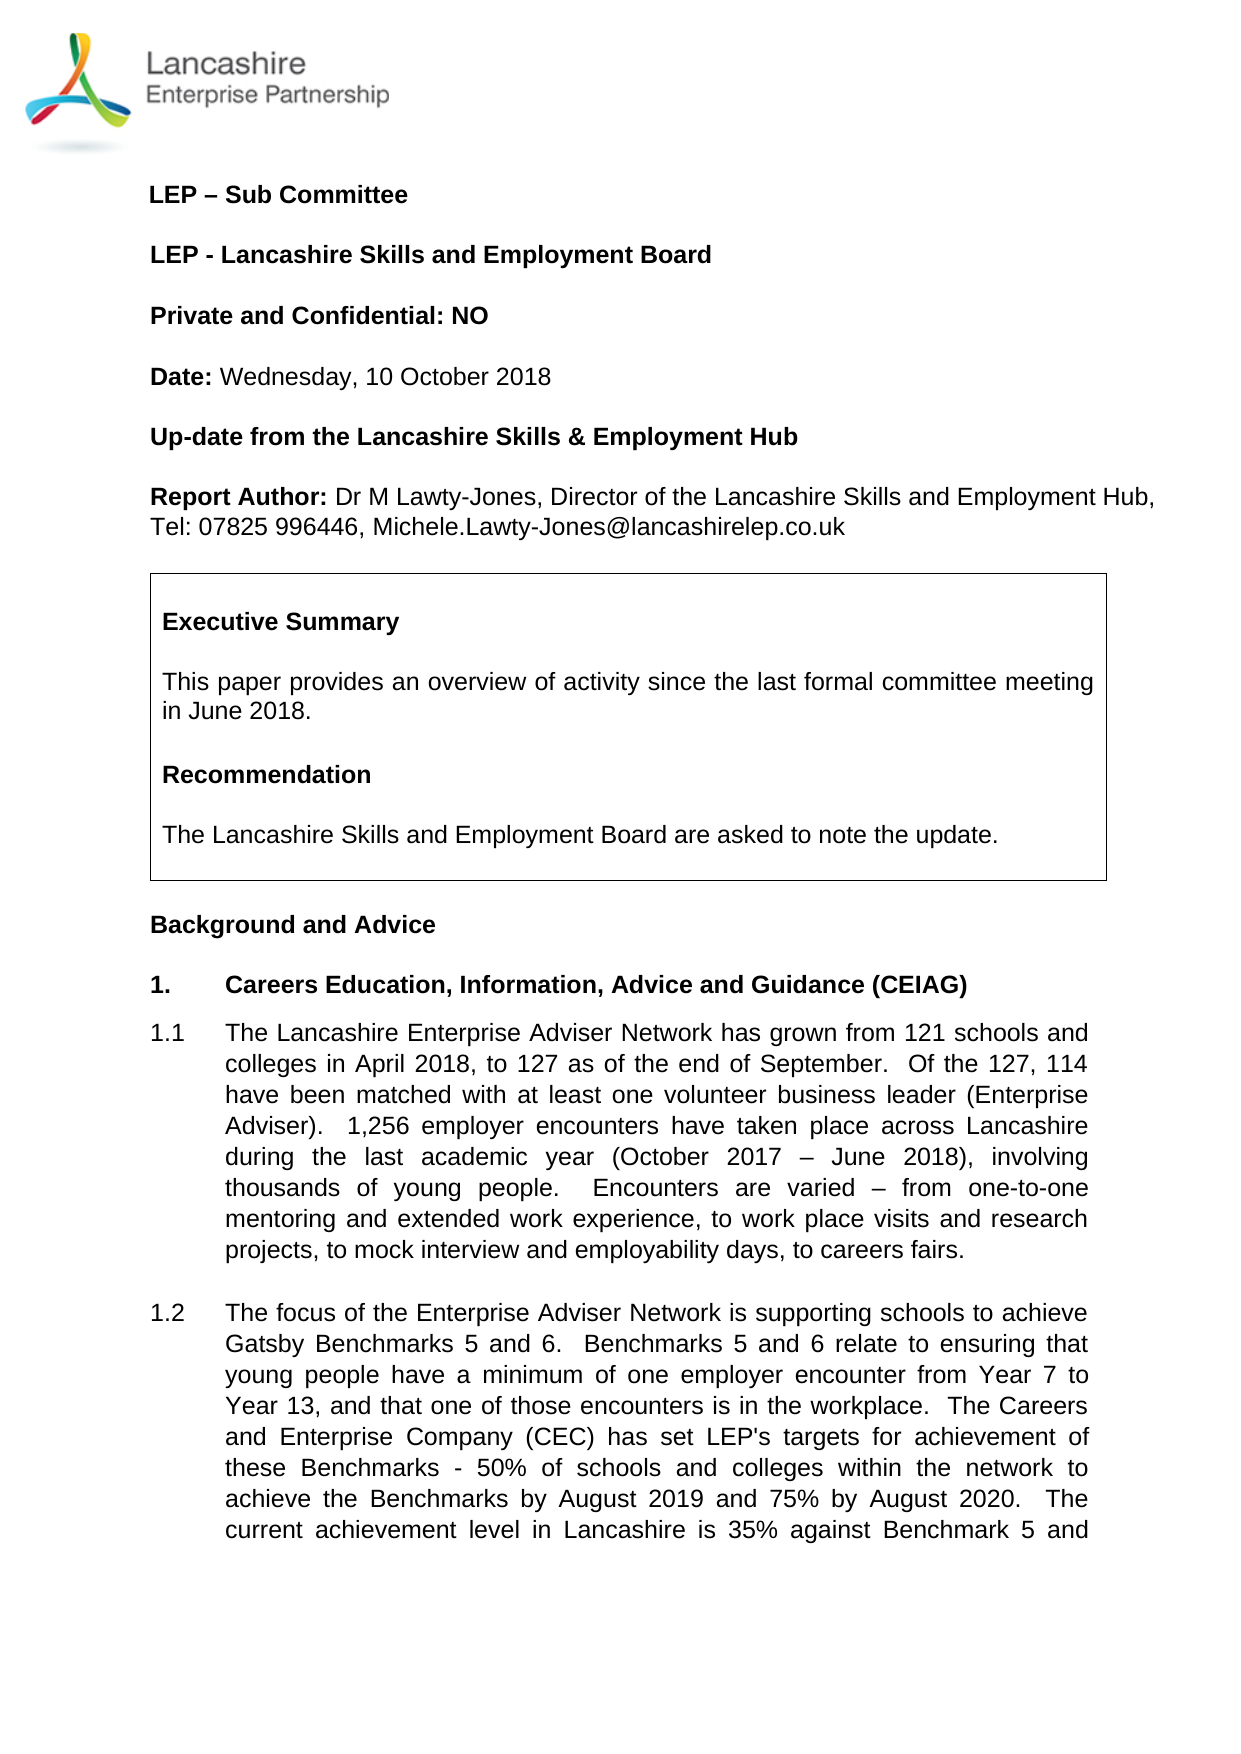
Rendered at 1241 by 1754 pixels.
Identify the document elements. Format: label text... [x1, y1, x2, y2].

picture [25, 33, 389, 155]
text Private and Confidential: NO [150, 301, 1090, 329]
text Date: Wednesday, 10 October 2018 [150, 362, 1090, 390]
list The Lancashire Enterprise Adviser Network has grown from 121 schools and colleges in April 2018, to 127 as of the end of September. Of the 127, 114 have been matched with at least one volunteer business leader (Enterprise Adviser). 1,256 employer encounters have taken place across Lancashire during the last academic year (October 2017 – June 2018), involving thousands of young people. Encounters are varied – from one-to-one mentoring and extended work experience, to work place visits and research projects, to mock interview and employability days, to careers fairs. [150, 1018, 1090, 1264]
text Up-date from the Lancashire Skills & Employment Hub [150, 422, 1090, 451]
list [150, 1297, 1090, 1543]
table_header Executive Summary This paper provides an overview of activity since the last formal committee meeting in June 2018. Recommendation The Lancashire Skills and Employment Board are asked to note the update. [151, 574, 1106, 880]
text LEP – Sub Committee [76, 180, 1090, 209]
text LEP - Lancashire Skills and Employment Board [150, 240, 1090, 269]
text Background and Advice [150, 910, 1090, 939]
text Report Author: Dr M Lawty-Jones, Director of the Lancashire Skills and Employment Hub, Tel: 07825 996446, Michele.Lawty-Jones@lancashirelep.co.uk [150, 482, 1181, 541]
text 1. Careers Education, Information, Advice and Guidance (CEIAG) [150, 970, 1090, 999]
